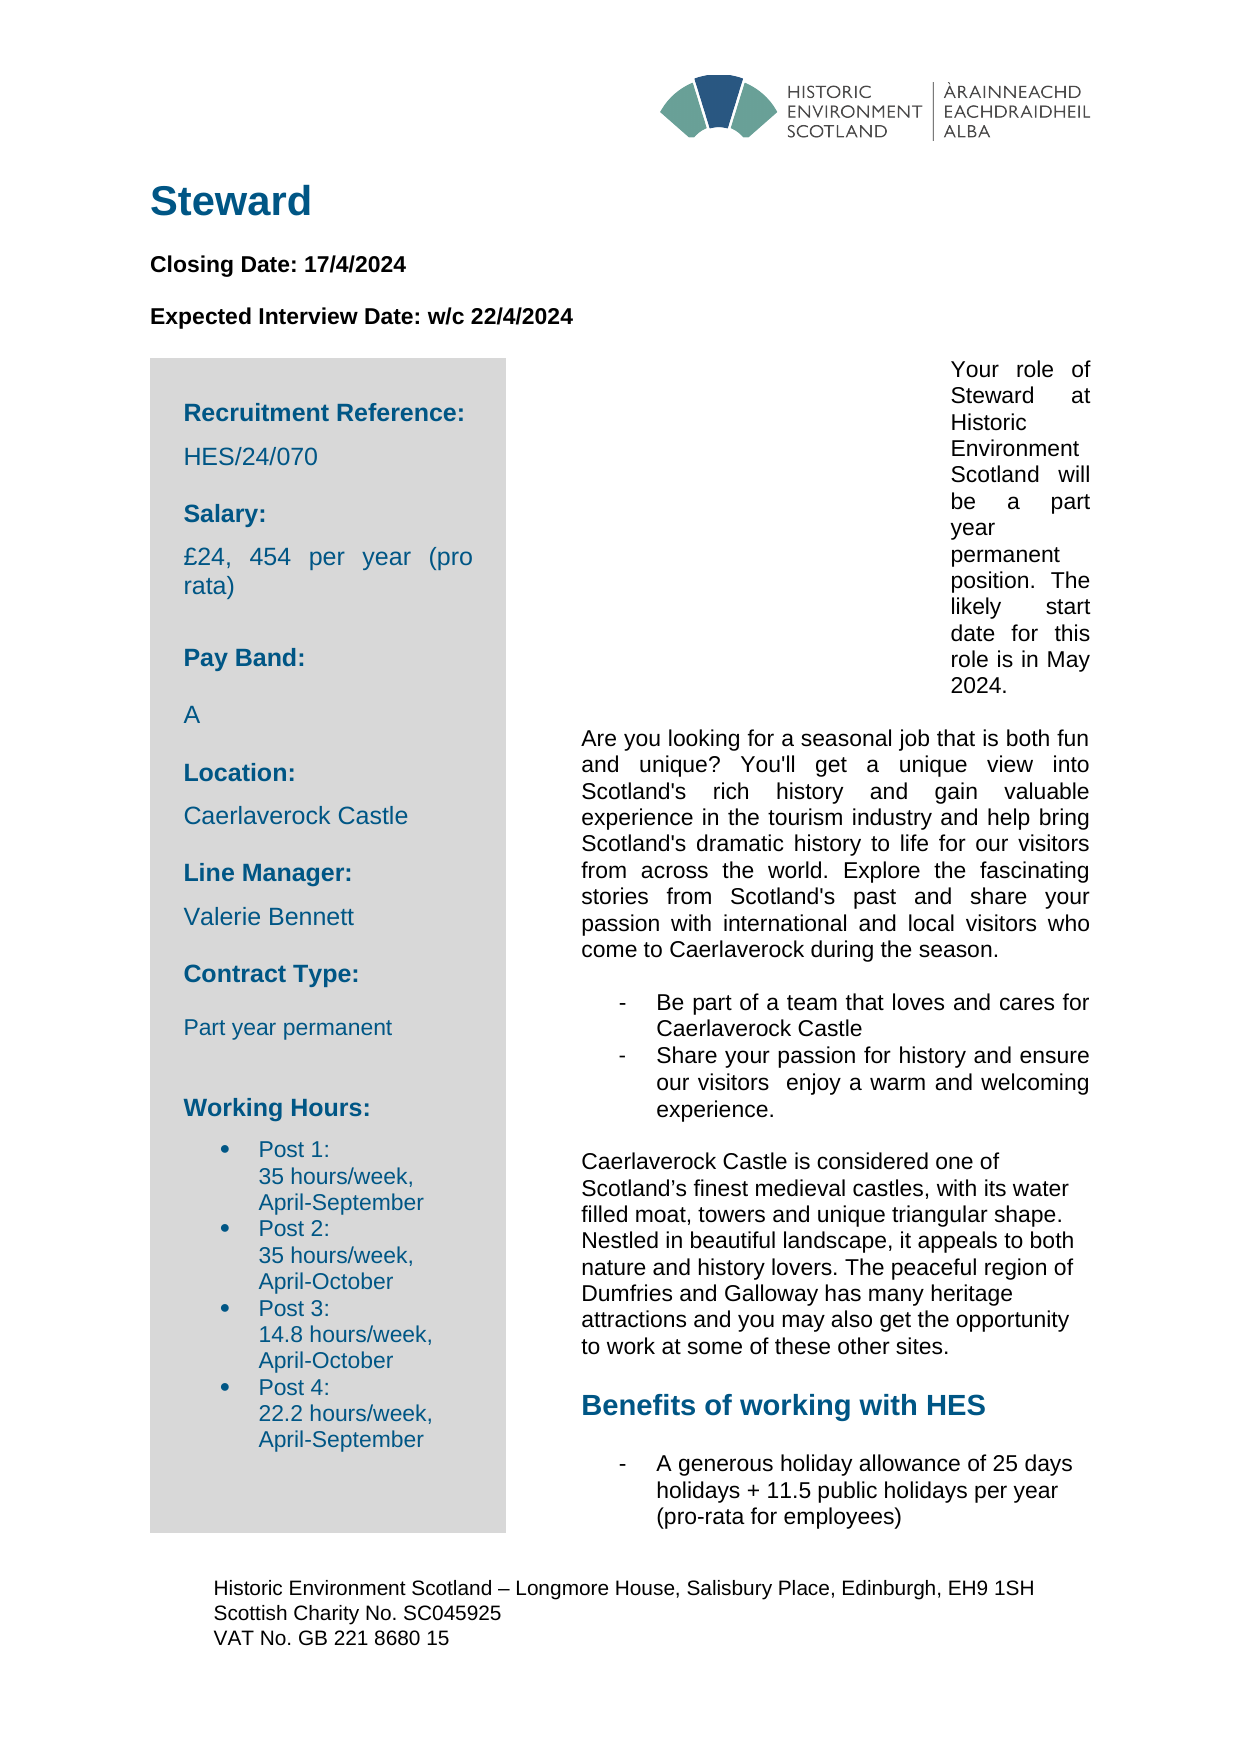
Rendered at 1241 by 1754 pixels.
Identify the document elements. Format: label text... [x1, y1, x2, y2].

list Share your passion for history and ensure our visitors enjoy a warm and welcoming experience. [506, 1041, 1090, 1122]
picture [660, 75, 1091, 141]
list Benefits of working with HES [506, 1388, 1090, 1421]
list Be part of a team that loves and cares for Caerlaverock Castle [506, 988, 1090, 1041]
title Closing Date: 17/4/2024 [150, 251, 1090, 277]
text Are you looking for a seasonal job that is both fun and unique? You'll get a unique view into Scotland's rich history and gain valuable experience in the tourism industry and help bring Scotland's dramatic history to life for our visitors from across the world. Explore the fascinating stories from Scotland's past and share your passion with international and local visitors who come to Caerlaverock during the season. [506, 725, 1090, 962]
list A generous holiday allowance of 25 days holidays + 11.5 public holidays per year (pro-rata for employees) [506, 1450, 1090, 1529]
title Steward [150, 176, 1090, 224]
text Expected Interview Date: w/c 22/4/2024 [150, 303, 1090, 330]
text Caerlaverock Castle is considered one of Scotland’s finest medieval castles, with its water filled moat, towers and unique triangular shape. Nestled in beautiful landscape, it appeals to both nature and history lovers. The peaceful region of Dumfries and Galloway has many heritage attractions and you may also get the opportunity to work at some of these other sites. [506, 1148, 1090, 1359]
list Your role of Steward at Historic Environment Scotland will be a part year permanent position. The likely start date for this role is in May 2024. [519, 356, 1090, 699]
